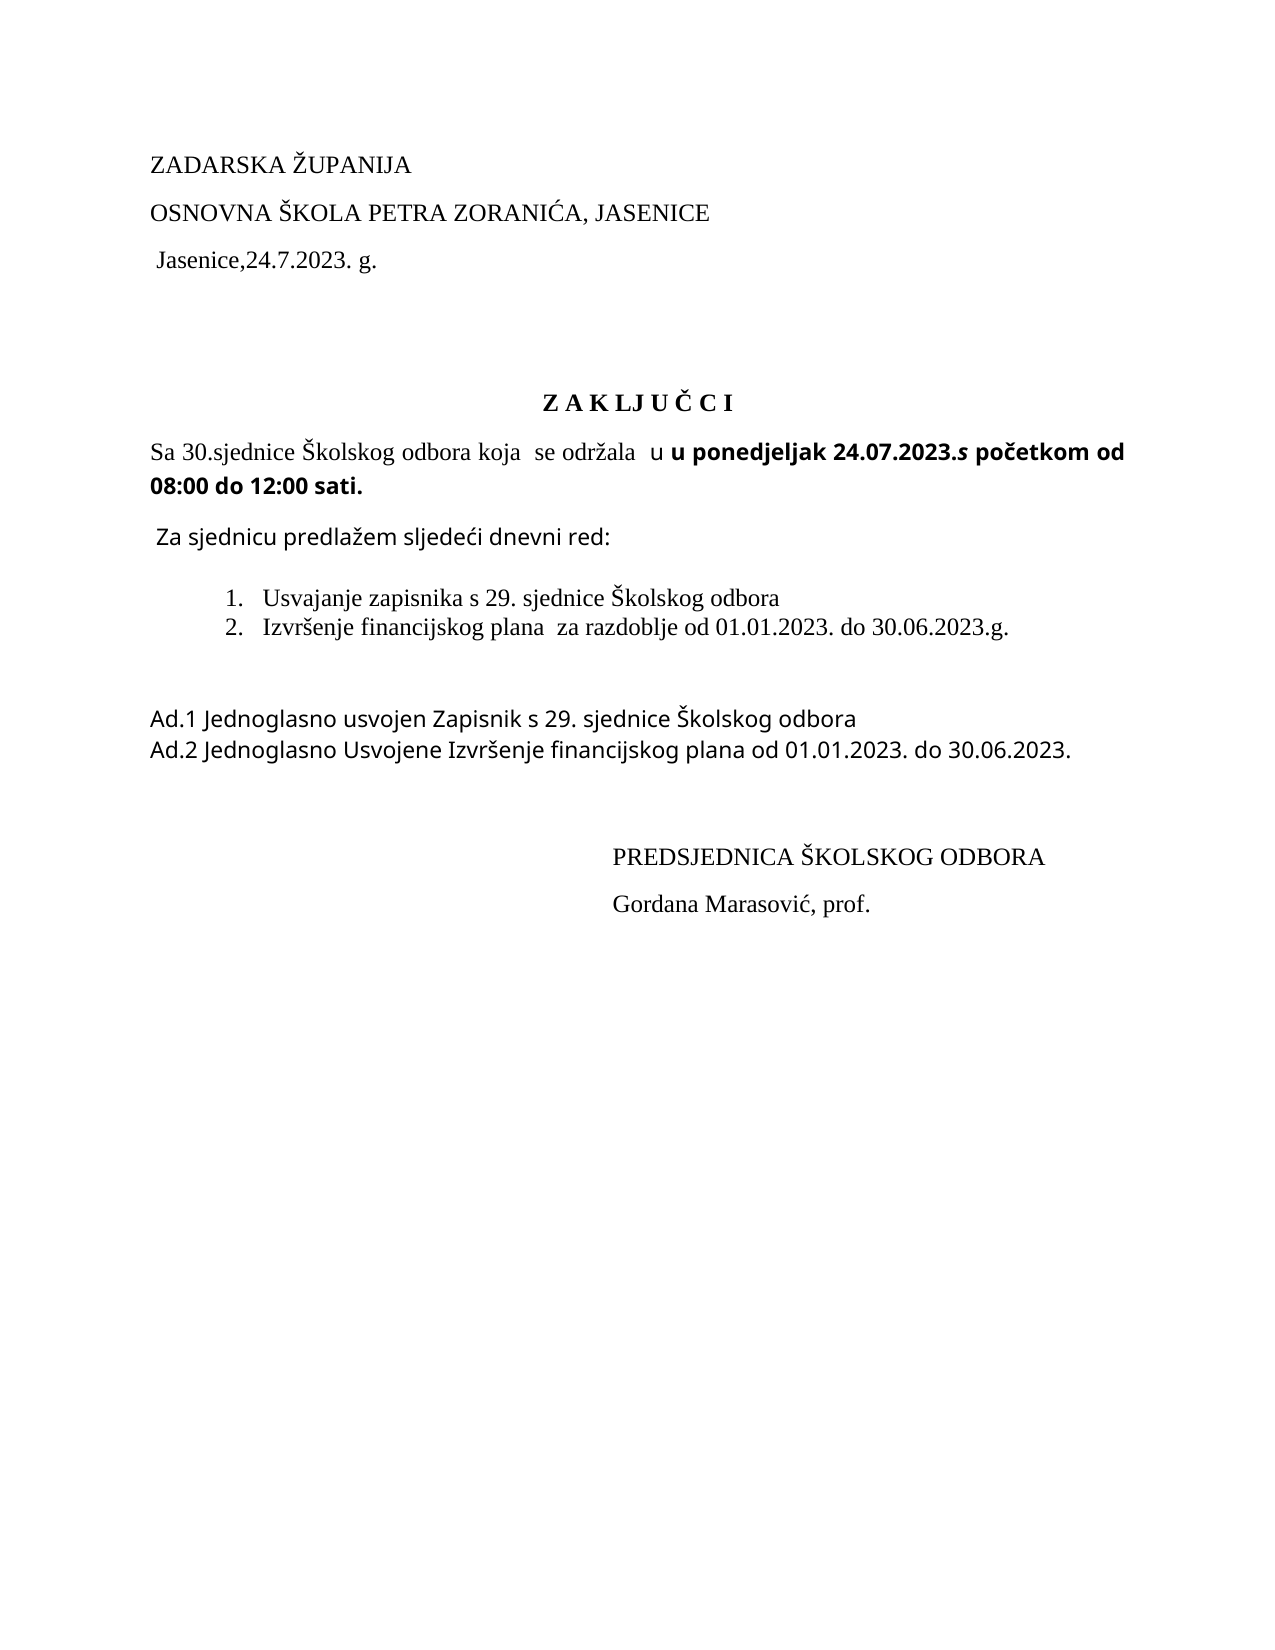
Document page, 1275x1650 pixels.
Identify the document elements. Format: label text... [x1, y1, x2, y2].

text Za sjednicu predlažem sljedeći dnevni red: [150, 520, 1125, 552]
list Usvajanje zapisnika s 29. sjednice Školskog odbora [225, 583, 1125, 612]
text Gordana Marasović, prof. [150, 889, 1125, 918]
text OSNOVNA ŠKOLA PETRA ZORANIĆA, JASENICE [150, 198, 1125, 226]
text Jasenice,24.7.2023. g. [150, 245, 1125, 274]
text Ad.1 Jednoglasno usvojen Zapisnik s 29. sjednice Školskog odbora [150, 703, 1125, 734]
text PREDSJEDNICA ŠKOLSKOG ODBORA [150, 842, 1125, 871]
text Z A K LJ U Č C I [150, 388, 1125, 417]
text Ad.2 Jednoglasno Usvojene Izvršenje financijskog plana od 01.01.2023. do 30.06.2023. [150, 734, 1125, 765]
list Izvršenje financijskog plana za razdoblje od 01.01.2023. do 30.06.2023.g. [225, 612, 1125, 640]
text Sa 30.sjednice Školskog odbora koja se održala u u ponedjeljak 24.07.2023.s početkom od 08:00 do 12:00 sati. [150, 436, 1125, 501]
text ZADARSKA ŽUPANIJA [150, 150, 1125, 179]
